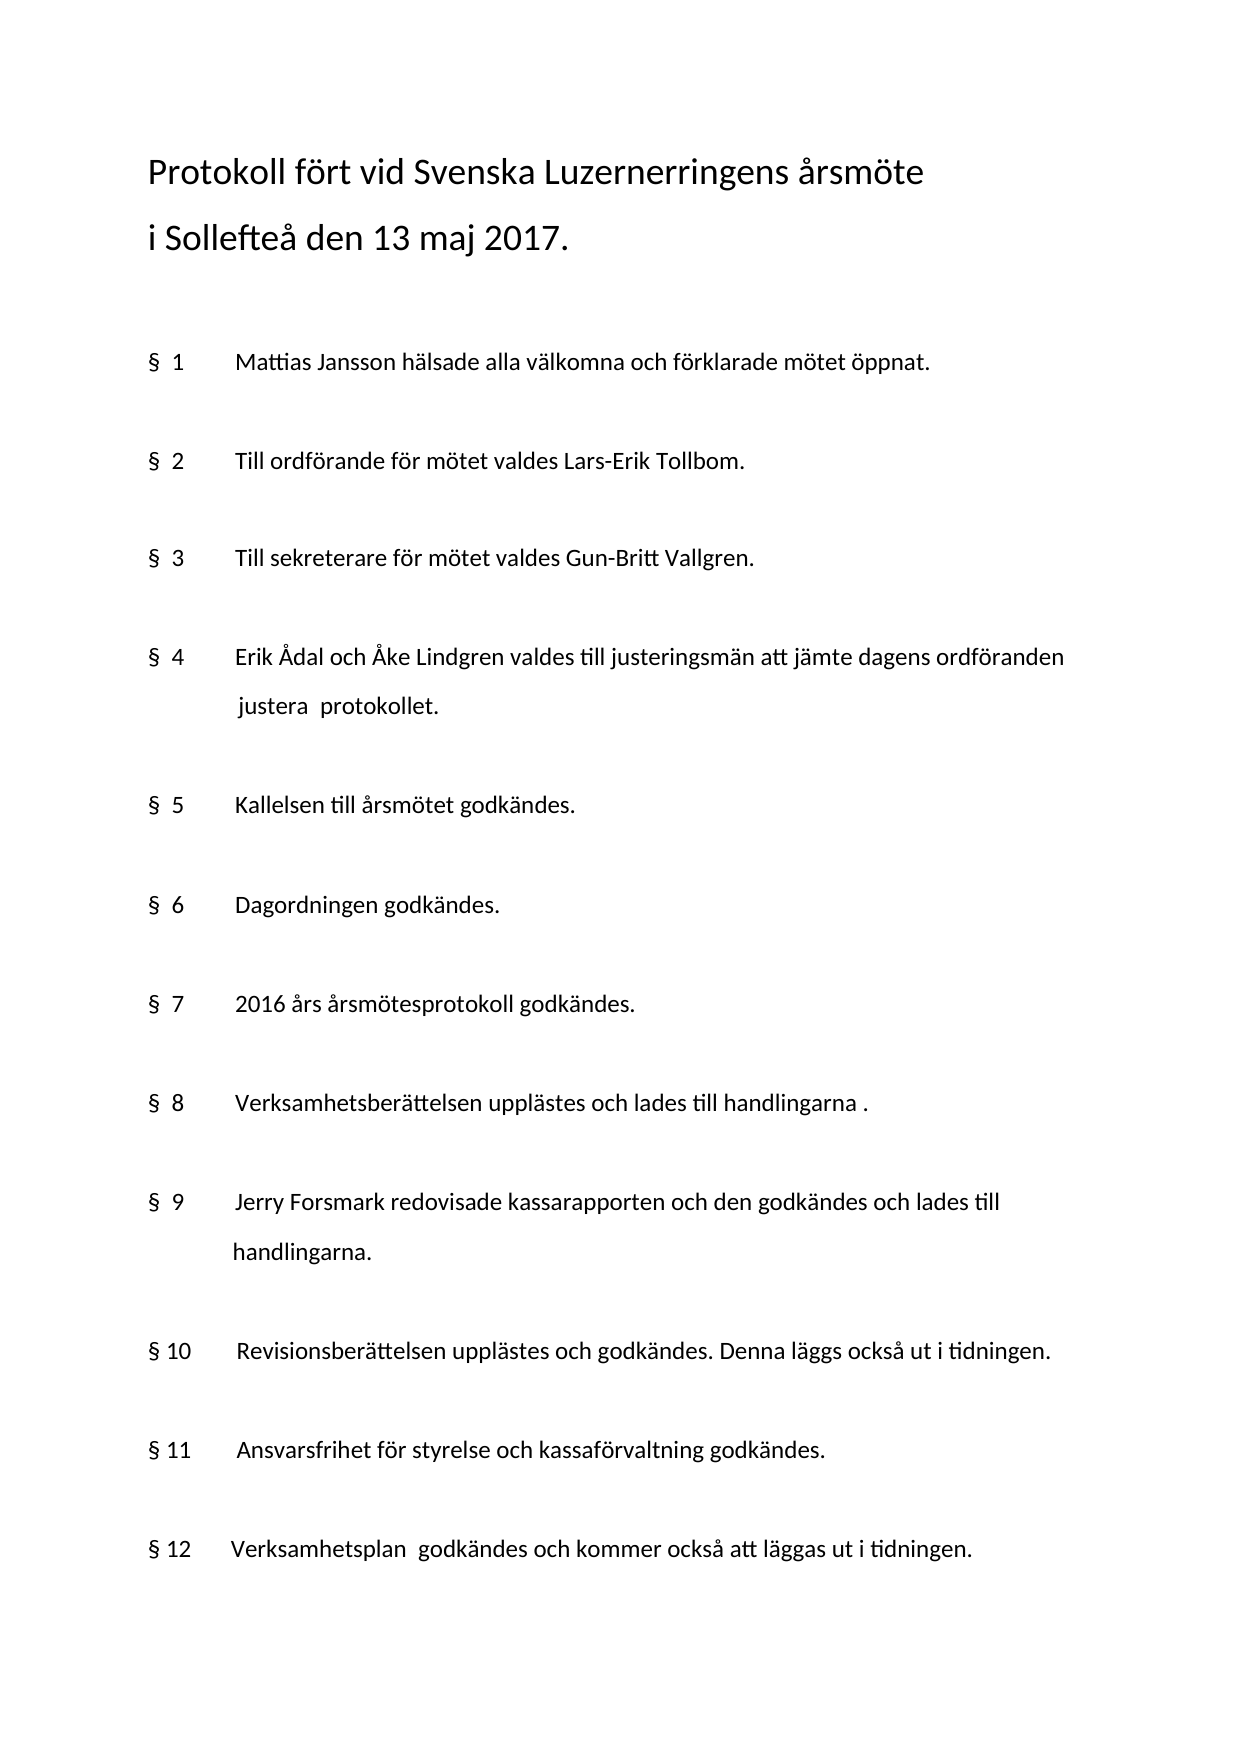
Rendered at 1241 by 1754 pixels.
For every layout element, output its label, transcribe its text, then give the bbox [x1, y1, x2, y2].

text justera protokollet. [148, 690, 1093, 721]
text Protokoll fört vid Svenska Luzernerringens årsmöte [148, 148, 1093, 193]
text § 7 2016 års årsmötesprotokoll godkändes. [148, 988, 1093, 1018]
text § 5 Kallelsen till årsmötet godkändes. [148, 789, 1093, 820]
text § 4 Erik Ådal och Åke Lindgren valdes till justeringsmän att jämte dagens ordföranden [148, 641, 1093, 671]
text § 8 Verksamhetsberättelsen upplästes och lades till handlingarna . [148, 1087, 1093, 1118]
text § 11 Ansvarsfrihet för styrelse och kassaförvaltning godkändes. [148, 1434, 1093, 1465]
text § 1 Mattias Jansson hälsade alla välkomna och förklarade mötet öppnat. [148, 346, 1093, 377]
text § 2 Till ordförande för mötet valdes Lars-Erik Tollbom. [148, 445, 1093, 476]
text i Sollefteå den 13 maj 2017. [148, 214, 1093, 259]
text § 10 Revisionsberättelsen upplästes och godkändes. Denna läggs också ut i tidningen. [148, 1335, 1093, 1366]
text § 9 Jerry Forsmark redovisade kassarapporten och den godkändes och lades till [148, 1186, 1093, 1217]
text handlingarna. [148, 1236, 1093, 1266]
text § 6 Dagordningen godkändes. [148, 889, 1093, 919]
text § 3 Till sekreterare för mötet valdes Gun-Britt Vallgren. [148, 542, 1093, 572]
text § 12 Verksamhetsplan godkändes och kommer också att läggas ut i tidningen. [148, 1533, 1093, 1564]
